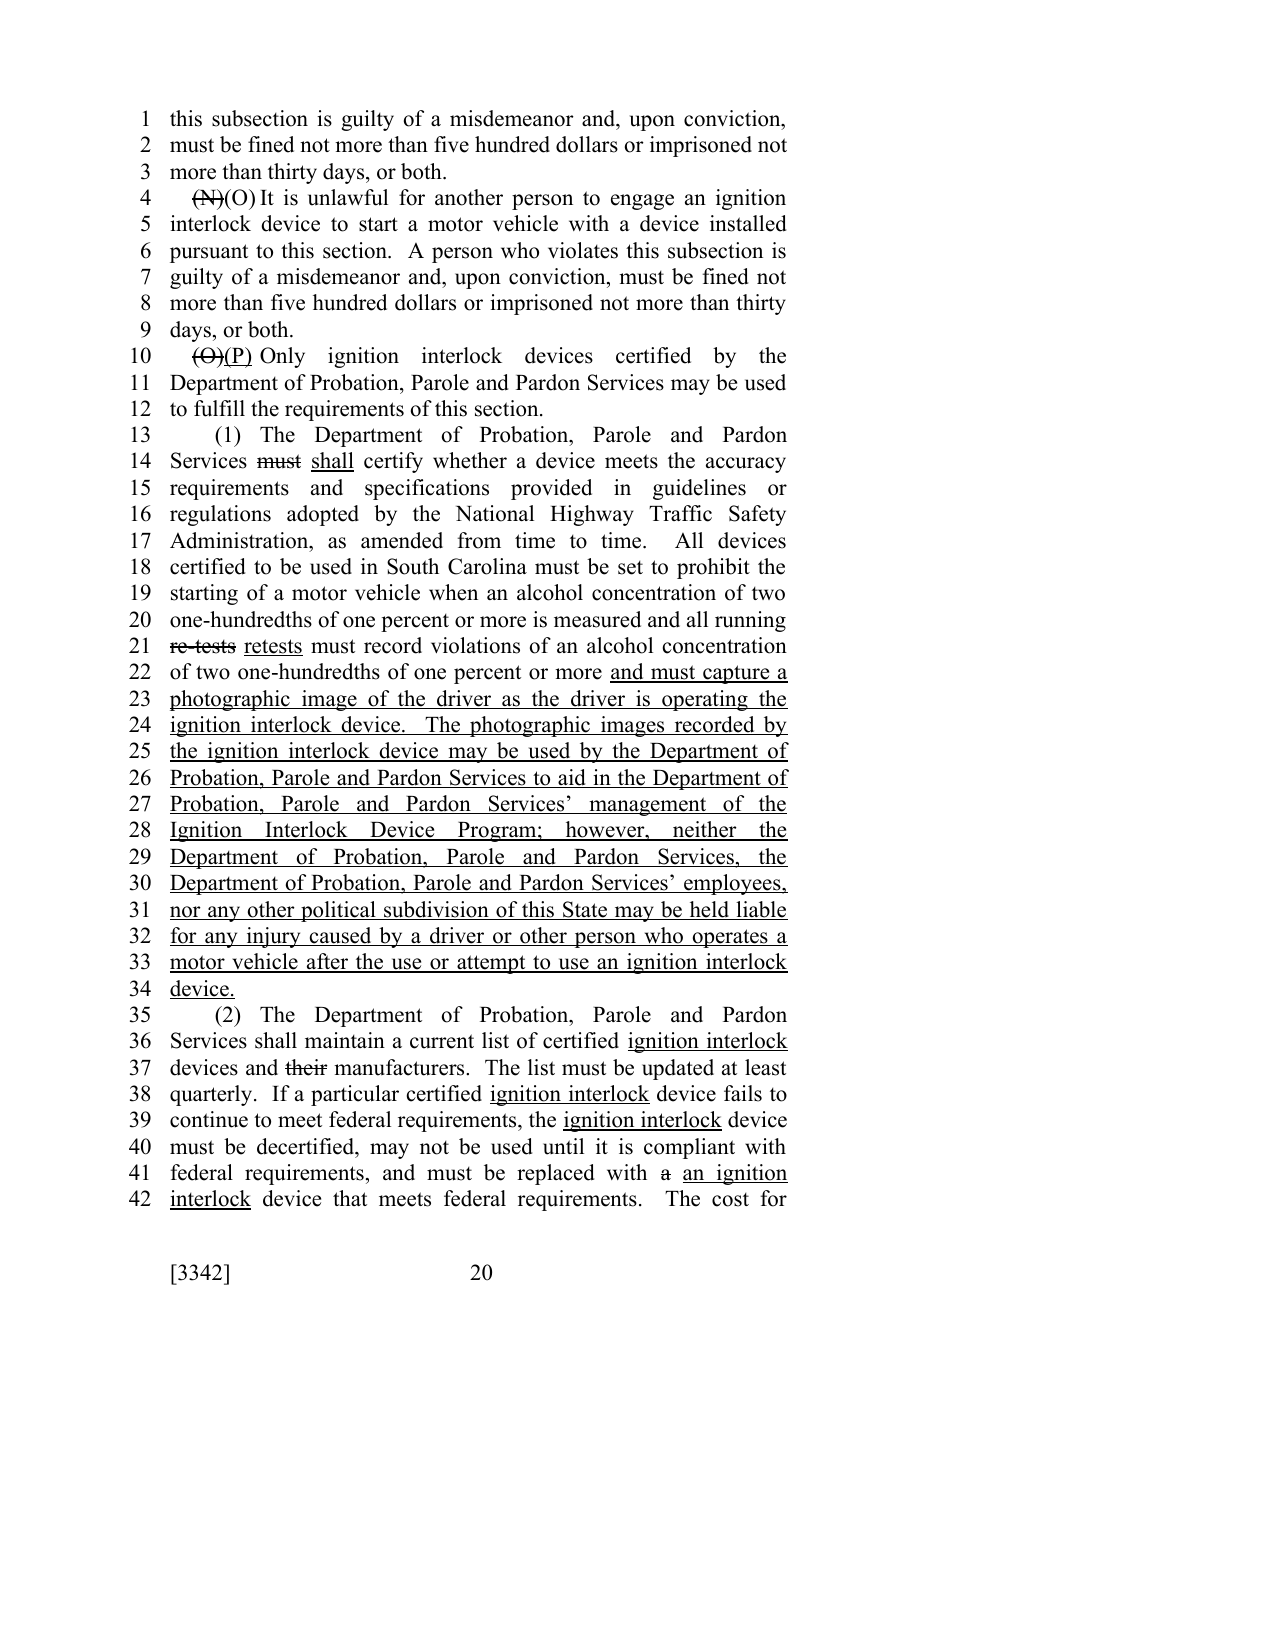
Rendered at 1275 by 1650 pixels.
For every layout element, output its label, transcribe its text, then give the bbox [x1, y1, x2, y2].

text (O)(P) Only ignition interlock devices certified by the Department of Probation, Parole and Pardon Services may be used to fulfill the requirements of this section. [169, 342, 787, 421]
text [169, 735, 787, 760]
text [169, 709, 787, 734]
text (1) The Department of Probation, Parole and Pardon Services must shall certify whether a device meets the accuracy requirements and specifications provided in guidelines or regulations adopted by the National Highway Traffic Safety Administration, as amended from time to time. All devices certified to be used in South Carolina must be set to prohibit the starting of a motor vehicle when an alcohol concentration of two one-hundredths of one percent or more is measured and all running re-tests retests must record violations of an alcohol concentration of two one-hundredths of one percent or more and must capture a photographic image of the driver as the driver is operating the ignition interlock device. The photographic images recorded by the ignition interlock device may be used by the Department of Probation, Parole and Pardon Services to aid in the Department of Probation, Parole and Pardon Services’ management of the Ignition Interlock Device Program; however, neither the Department of Probation, Parole and Pardon Services, the Department of Probation, Parole and Pardon Services’ employees, nor any other political subdivision of this State may be held liable for any injury caused by a driver or other person who operates a motor vehicle after the use or attempt to use an ignition interlock device. [169, 421, 787, 708]
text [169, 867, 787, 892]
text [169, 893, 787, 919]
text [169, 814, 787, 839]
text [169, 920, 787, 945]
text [169, 1001, 787, 1212]
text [169, 105, 787, 184]
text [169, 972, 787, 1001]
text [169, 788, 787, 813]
text (N)(O) It is unlawful for another person to engage an ignition interlock device to start a motor vehicle with a device installed pursuant to this section. A person who violates this subsection is guilty of a misdemeanor and, upon conviction, must be fined not more than five hundred dollars or imprisoned not more than thirty days, or both. [169, 184, 787, 342]
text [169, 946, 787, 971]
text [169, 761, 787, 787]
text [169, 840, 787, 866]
